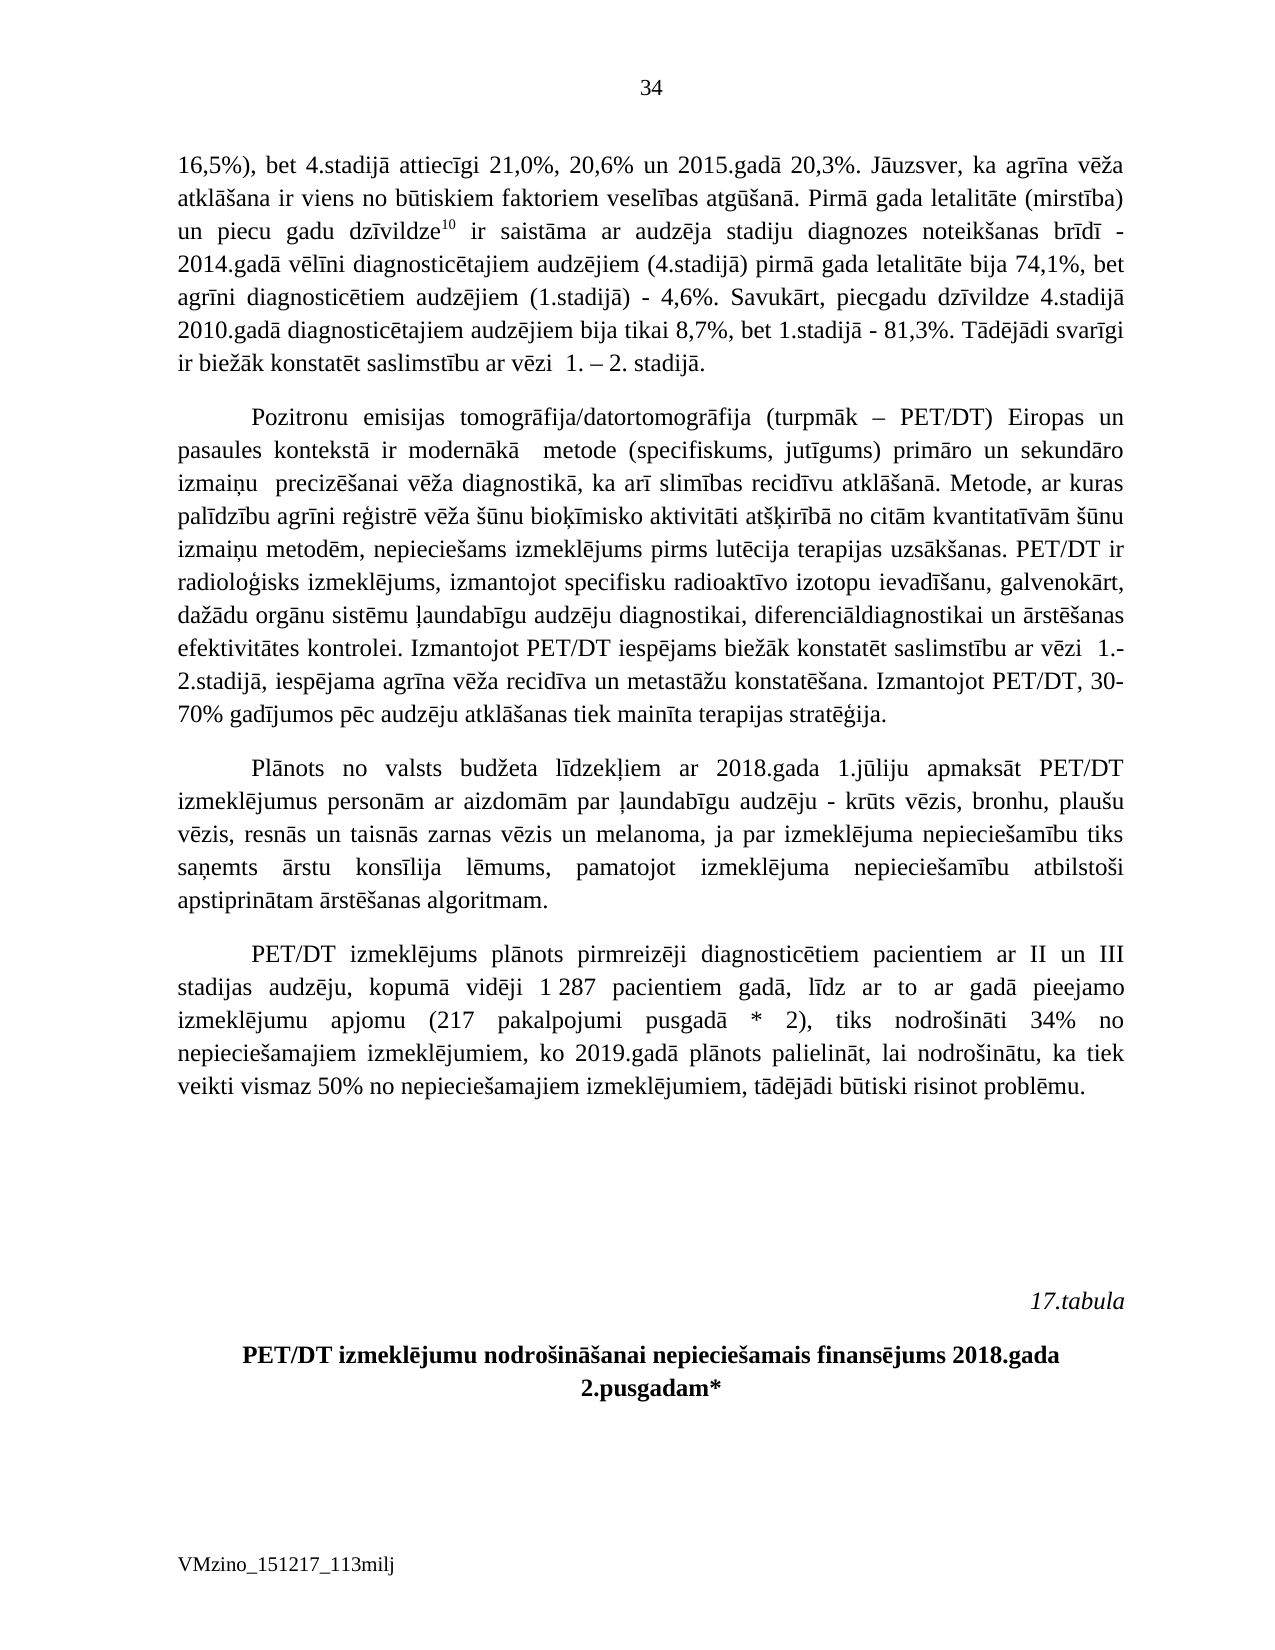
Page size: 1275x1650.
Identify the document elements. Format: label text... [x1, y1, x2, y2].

text Plānots no valsts budžeta līdzekļiem ar 2018.gada 1.jūliju apmaksāt PET/DT izmeklējumus personām ar aizdomām par ļaundabīgu audzēju - krūts vēzis, bronhu, plaušu vēzis, resnās un taisnās zarnas vēzis un melanoma, ja par izmeklējuma nepieciešamību tiks saņemts ārstu konsīlija lēmums, pamatojot izmeklējuma nepieciešamību atbilstoši apstiprinātam ārstēšanas algoritmam. [177, 753, 1125, 914]
text Pozitronu emisijas tomogrāfija/datortomogrāfija (turpmāk – PET/DT) Eiropas un pasaules kontekstā ir modernākā metode (specifiskums, jutīgums) primāro un sekundāro izmaiņu precizēšanai vēža diagnostikā, ka arī slimības recidīvu atklāšanā. Metode, ar kuras palīdzību agrīni reģistrē vēža šūnu bioķīmisko aktivitāti atšķirībā no citām kvantitatīvām šūnu izmaiņu metodēm, nepieciešams izmeklējums pirms lutēcija terapijas uzsākšanas. PET/DT ir radioloģisks izmeklējums, izmantojot specifisku radioaktīvo izotopu ievadīšanu, galvenokārt, dažādu orgānu sistēmu ļaundabīgu audzēju diagnostikai, diferenciāldiagnostikai un ārstēšanas efektivitātes kontrolei. Izmantojot PET/DT iespējams biežāk konstatēt saslimstību ar vēzi 1.-2.stadijā, iespējama agrīna vēža recidīva un metastāžu konstatēšana. Izmantojot PET/DT, 30-70% gadījumos pēc audzēju atklāšanas tiek mainīta terapijas stratēģija. [177, 402, 1125, 728]
text PET/DT izmeklējums plānots pirmreizēji diagnosticētiem pacientiem ar II un III stadijas audzēju, kopumā vidēji 1 287 pacientiem gadā, līdz ar to ar gadā pieejamo izmeklējumu apjomu (217 pakalpojumi pusgadā * 2), tiks nodrošināti 34% no nepieciešamajiem izmeklējumiem, ko 2019.gadā plānots palielināt, lai nodrošinātu, ka tiek veikti vismaz 50% no nepieciešamajiem izmeklējumiem, tādējādi būtiski risinot problēmu. [177, 939, 1125, 1100]
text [177, 150, 1125, 377]
text 17.tabula [177, 1286, 1125, 1315]
text PET/DT izmeklējumu nodrošināšanai nepieciešamais finansējums 2018.gada 2.pusgadam* [177, 1340, 1125, 1402]
